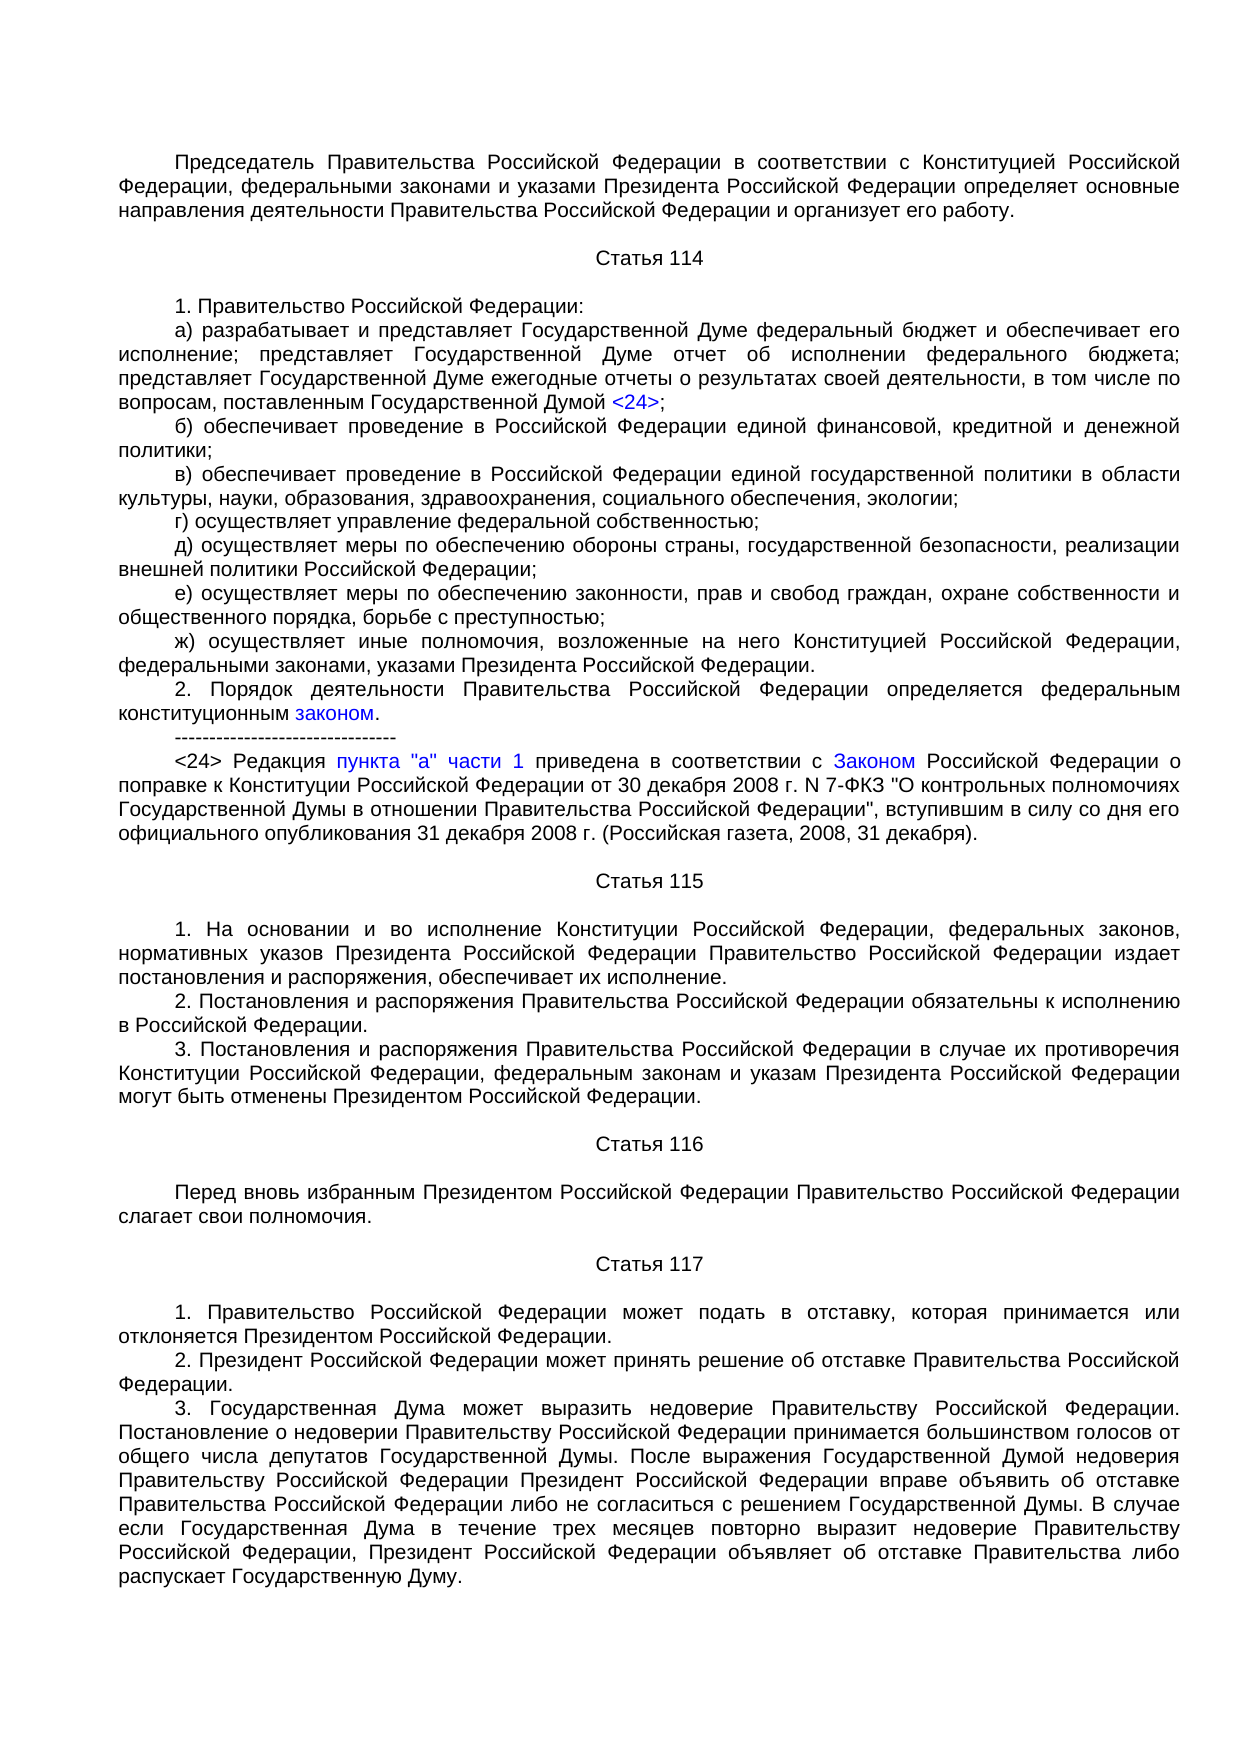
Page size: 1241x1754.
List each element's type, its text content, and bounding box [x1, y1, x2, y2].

text 2. Президент Российской Федерации может принять решение об отставке Правительства Российской Федерации. [118, 1348, 1181, 1396]
text г) осуществляет управление федеральной собственностью; [118, 509, 1181, 533]
text 1. На основании и во исполнение Конституции Российской Федерации, федеральных законов, нормативных указов Президента Российской Федерации Правительство Российской Федерации издает постановления и распоряжения, обеспечивает их исполнение. [118, 917, 1181, 988]
text Статья 116 [118, 1132, 1181, 1156]
text Перед вновь избранным Президентом Российской Федерации Правительство Российской Федерации слагает свои полномочия. [118, 1180, 1181, 1228]
text 2. Порядок деятельности Правительства Российской Федерации определяется федеральным конституционным законом. [118, 677, 1181, 725]
text а) разрабатывает и представляет Государственной Думе федеральный бюджет и обеспечивает его исполнение; представляет Государственной Думе отчет об исполнении федерального бюджета; представляет Государственной Думе ежегодные отчеты о результатах своей деятельности, в том числе по вопросам, поставленным Государственной Думой <24>; [118, 318, 1181, 413]
text -------------------------------- [118, 725, 1181, 749]
text ж) осуществляет иные полномочия, возложенные на него Конституцией Российской Федерации, федеральными законами, указами Президента Российской Федерации. [118, 629, 1181, 677]
text Статья 114 [118, 246, 1181, 270]
text Статья 115 [118, 869, 1181, 893]
text 1. Правительство Российской Федерации: [118, 294, 1181, 318]
text Статья 117 [118, 1252, 1181, 1276]
text Председатель Правительства Российской Федерации в соответствии с Конституцией Российской Федерации, федеральными законами и указами Президента Российской Федерации определяет основные направления деятельности Правительства Российской Федерации и организует его работу. [118, 150, 1181, 222]
text 2. Постановления и распоряжения Правительства Российской Федерации обязательны к исполнению в Российской Федерации. [118, 988, 1181, 1036]
text б) обеспечивает проведение в Российской Федерации единой финансовой, кредитной и денежной политики; [118, 413, 1181, 461]
text 3. Государственная Дума может выразить недоверие Правительству Российской Федерации. Постановление о недоверии Правительству Российской Федерации принимается большинством голосов от общего числа депутатов Государственной Думы. После выражения Государственной Думой недоверия Правительству Российской Федерации Президент Российской Федерации вправе объявить об отставке Правительства Российской Федерации либо не согласиться с решением Государственной Думы. В случае если Государственная Дума в течение трех месяцев повторно выразит недоверие Правительству Российской Федерации, Президент Российской Федерации объявляет об отставке Правительства либо распускает Государственную Думу. [118, 1396, 1181, 1587]
text д) осуществляет меры по обеспечению обороны страны, государственной безопасности, реализации внешней политики Российской Федерации; [118, 533, 1181, 581]
text 3. Постановления и распоряжения Правительства Российской Федерации в случае их противоречия Конституции Российской Федерации, федеральным законам и указам Президента Российской Федерации могут быть отменены Президентом Российской Федерации. [118, 1036, 1181, 1108]
text 1. Правительство Российской Федерации может подать в отставку, которая принимается или отклоняется Президентом Российской Федерации. [118, 1300, 1181, 1348]
text в) обеспечивает проведение в Российской Федерации единой государственной политики в области культуры, науки, образования, здравоохранения, социального обеспечения, экологии; [118, 461, 1181, 509]
text <24> Редакция пункта "а" части 1 приведена в соответствии с Законом Российской Федерации о поправке к Конституции Российской Федерации от 30 декабря 2008 г. N 7-ФКЗ "О контрольных полномочиях Государственной Думы в отношении Правительства Российской Федерации", вступившим в силу со дня его официального опубликования 31 декабря 2008 г. (Российская газета, 2008, 31 декабря). [118, 749, 1181, 845]
text е) осуществляет меры по обеспечению законности, прав и свобод граждан, охране собственности и общественного порядка, борьбе с преступностью; [118, 581, 1181, 629]
